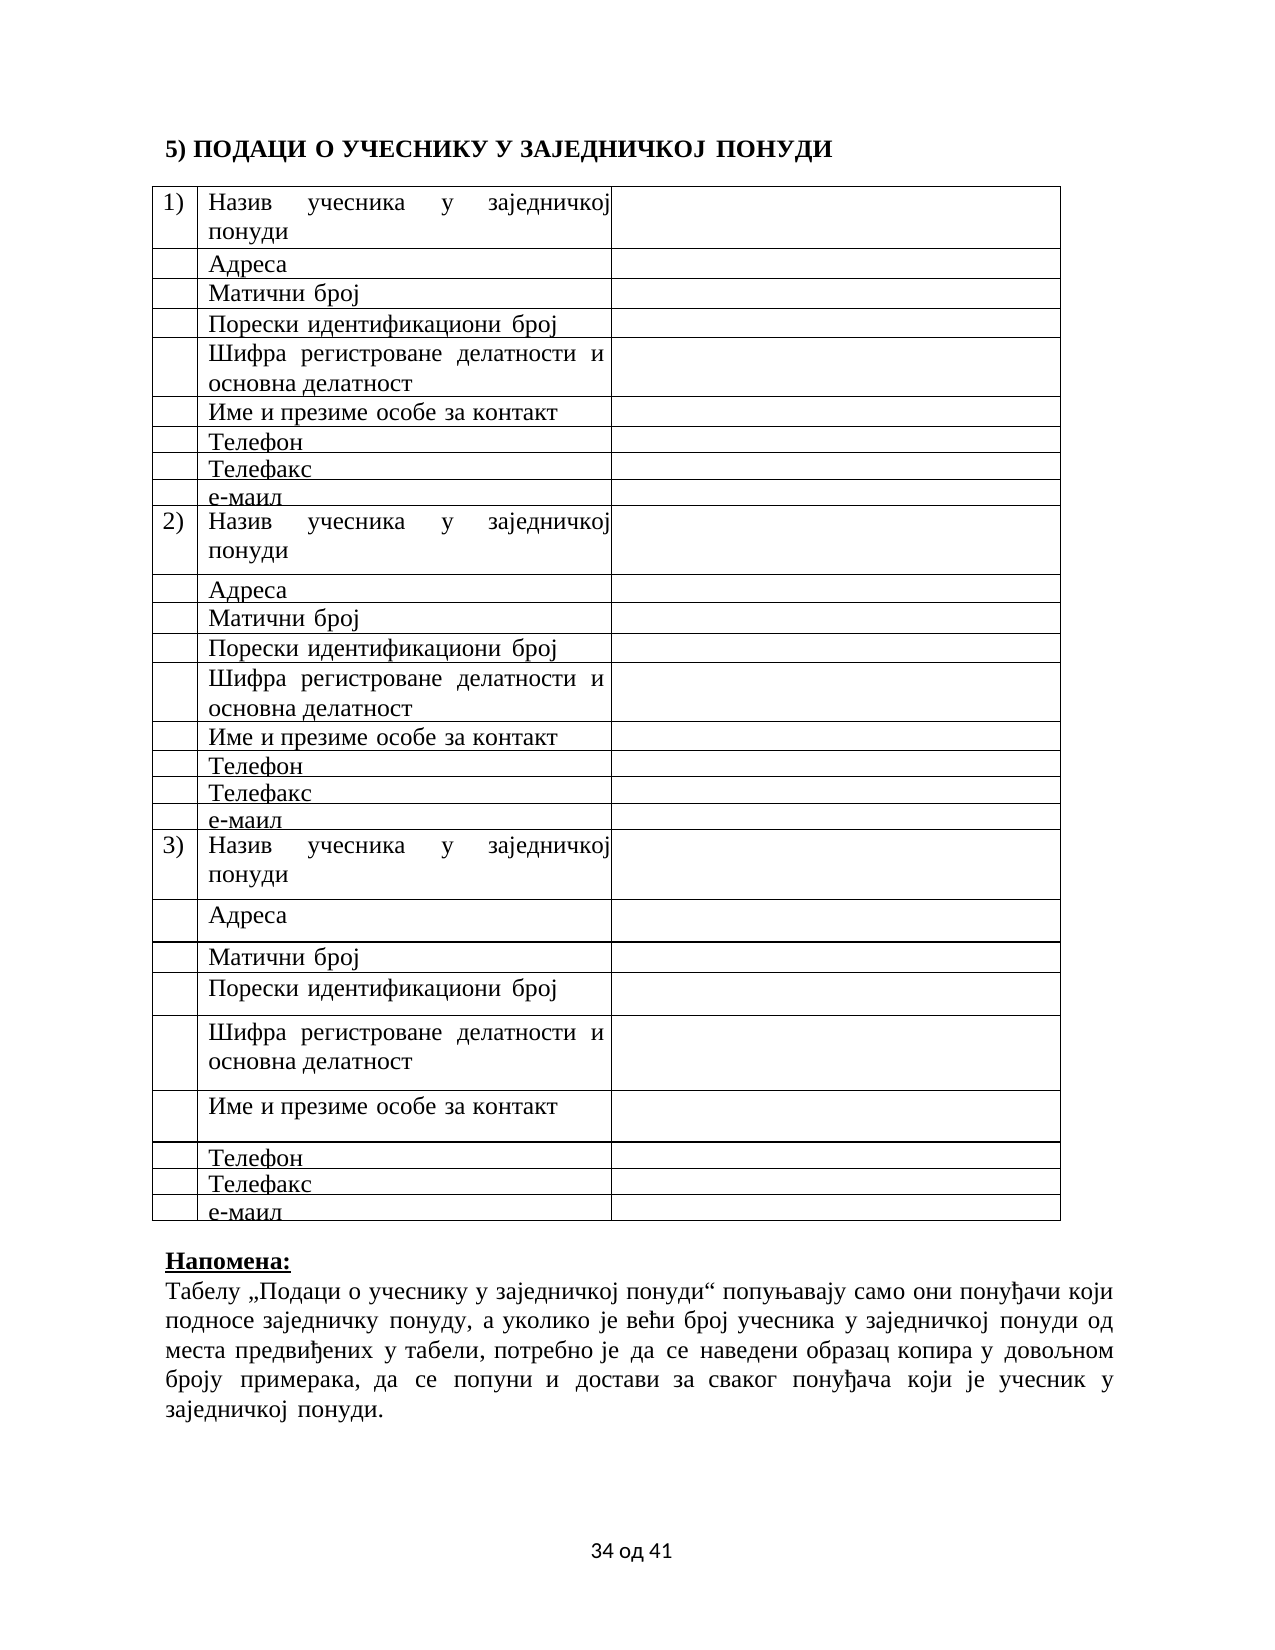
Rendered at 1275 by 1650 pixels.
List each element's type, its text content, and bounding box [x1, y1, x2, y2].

table_cell [153, 1143, 197, 1167]
table_cell Име и презиме особе за контакт [198, 722, 611, 750]
table_cell [612, 663, 1060, 721]
table_cell Матични број [198, 603, 611, 632]
table_header Назив учесника у заједничкој понуди [198, 187, 611, 248]
table_cell Телефон [198, 427, 611, 452]
table_cell е‐маил [198, 804, 611, 829]
table_cell Матични број [198, 943, 611, 972]
table_cell Шифра регистроване делатности и основна делатност [198, 338, 611, 396]
table_cell 2) [153, 506, 197, 574]
table_cell [612, 249, 1060, 277]
table_cell [153, 722, 197, 750]
table_cell [153, 777, 197, 803]
table_cell Порески идентификациони број [198, 309, 611, 337]
table_cell Телефакс [198, 777, 611, 803]
table_cell [153, 603, 197, 632]
table_cell е‐маил [198, 1195, 611, 1220]
table_cell Телефакс [198, 453, 611, 479]
table_cell [612, 279, 1060, 308]
table_cell [612, 943, 1060, 972]
table_cell [153, 249, 197, 277]
table_cell [153, 751, 197, 776]
table_cell [612, 777, 1060, 803]
table_cell Назив учесника у заједничкој понуди [198, 506, 611, 574]
table_cell [612, 722, 1060, 750]
table_cell [612, 900, 1060, 941]
table_cell [153, 453, 197, 479]
table_cell [612, 309, 1060, 337]
table_cell [612, 1091, 1060, 1141]
text 5) ПОДАЦИ О УЧЕСНИКУ У ЗАЈЕДНИЧКОЈ ПОНУДИ [165, 137, 1113, 161]
table_cell [612, 751, 1060, 776]
table_cell [153, 900, 197, 941]
table_cell [153, 480, 197, 505]
table_cell [612, 1143, 1060, 1167]
table_cell [612, 1016, 1060, 1090]
table_cell [153, 1016, 197, 1090]
table_cell [153, 338, 197, 396]
table_cell [153, 1091, 197, 1141]
table_cell Име и презиме особе за контакт [198, 1091, 611, 1141]
table_cell Телефакс [198, 1169, 611, 1194]
table_cell [153, 943, 197, 972]
table_cell [612, 830, 1060, 899]
text Напомена: [165, 1246, 304, 1275]
table_cell [153, 397, 197, 426]
table_cell [612, 506, 1060, 574]
table_cell [612, 453, 1060, 479]
table_cell е‐маил [198, 480, 611, 505]
table_cell 3) [153, 830, 197, 899]
table_cell [153, 427, 197, 452]
table_header [612, 187, 1060, 248]
table_cell [612, 427, 1060, 452]
table_cell Шифра регистроване делатности и основна делатност [198, 663, 611, 721]
table_cell [612, 973, 1060, 1015]
table_cell Адреса [198, 249, 611, 277]
table_cell [612, 804, 1060, 829]
table_cell [612, 634, 1060, 662]
table_cell Адреса [198, 900, 611, 941]
table_cell [612, 1169, 1060, 1194]
table_cell [153, 1195, 197, 1220]
table_cell [612, 1195, 1060, 1220]
table_cell [612, 338, 1060, 396]
table_cell Назив учесника у заједничкој понуди [198, 830, 611, 899]
table_cell [612, 603, 1060, 632]
table_cell [612, 480, 1060, 505]
table_cell Матични број [198, 279, 611, 308]
table_cell Шифра регистроване делатности и основна делатност [198, 1016, 611, 1090]
table_cell [612, 575, 1060, 602]
table_cell Порески идентификациони број [198, 634, 611, 662]
table_cell Порески идентификациони број [198, 973, 611, 1015]
table_cell [153, 973, 197, 1015]
table_cell [153, 804, 197, 829]
table_cell Адреса [198, 575, 611, 602]
table_cell [153, 309, 197, 337]
table_header 1) [153, 187, 197, 248]
table_cell [612, 397, 1060, 426]
text Табелу „Подаци о учеснику у заједничкој понуди“ попуњавају само они понуђачи који подносе заједничку понуду, а уколико је већи број учесника у заједничкој понуди од места предвиђених у табели, потребно је да се наведени образац копира у довољном броју примерака, да се попуни и достави за сваког понуђача који је учесник у заједничкој понуди. [165, 1276, 1114, 1423]
table_cell Име и презиме особе за контакт [198, 397, 611, 426]
table_cell [153, 575, 197, 602]
table_cell Телефон [198, 1143, 611, 1167]
table_cell [153, 1169, 197, 1194]
table_cell Телефон [198, 751, 611, 776]
table_cell [153, 663, 197, 721]
table_cell [153, 634, 197, 662]
table_cell [153, 279, 197, 308]
